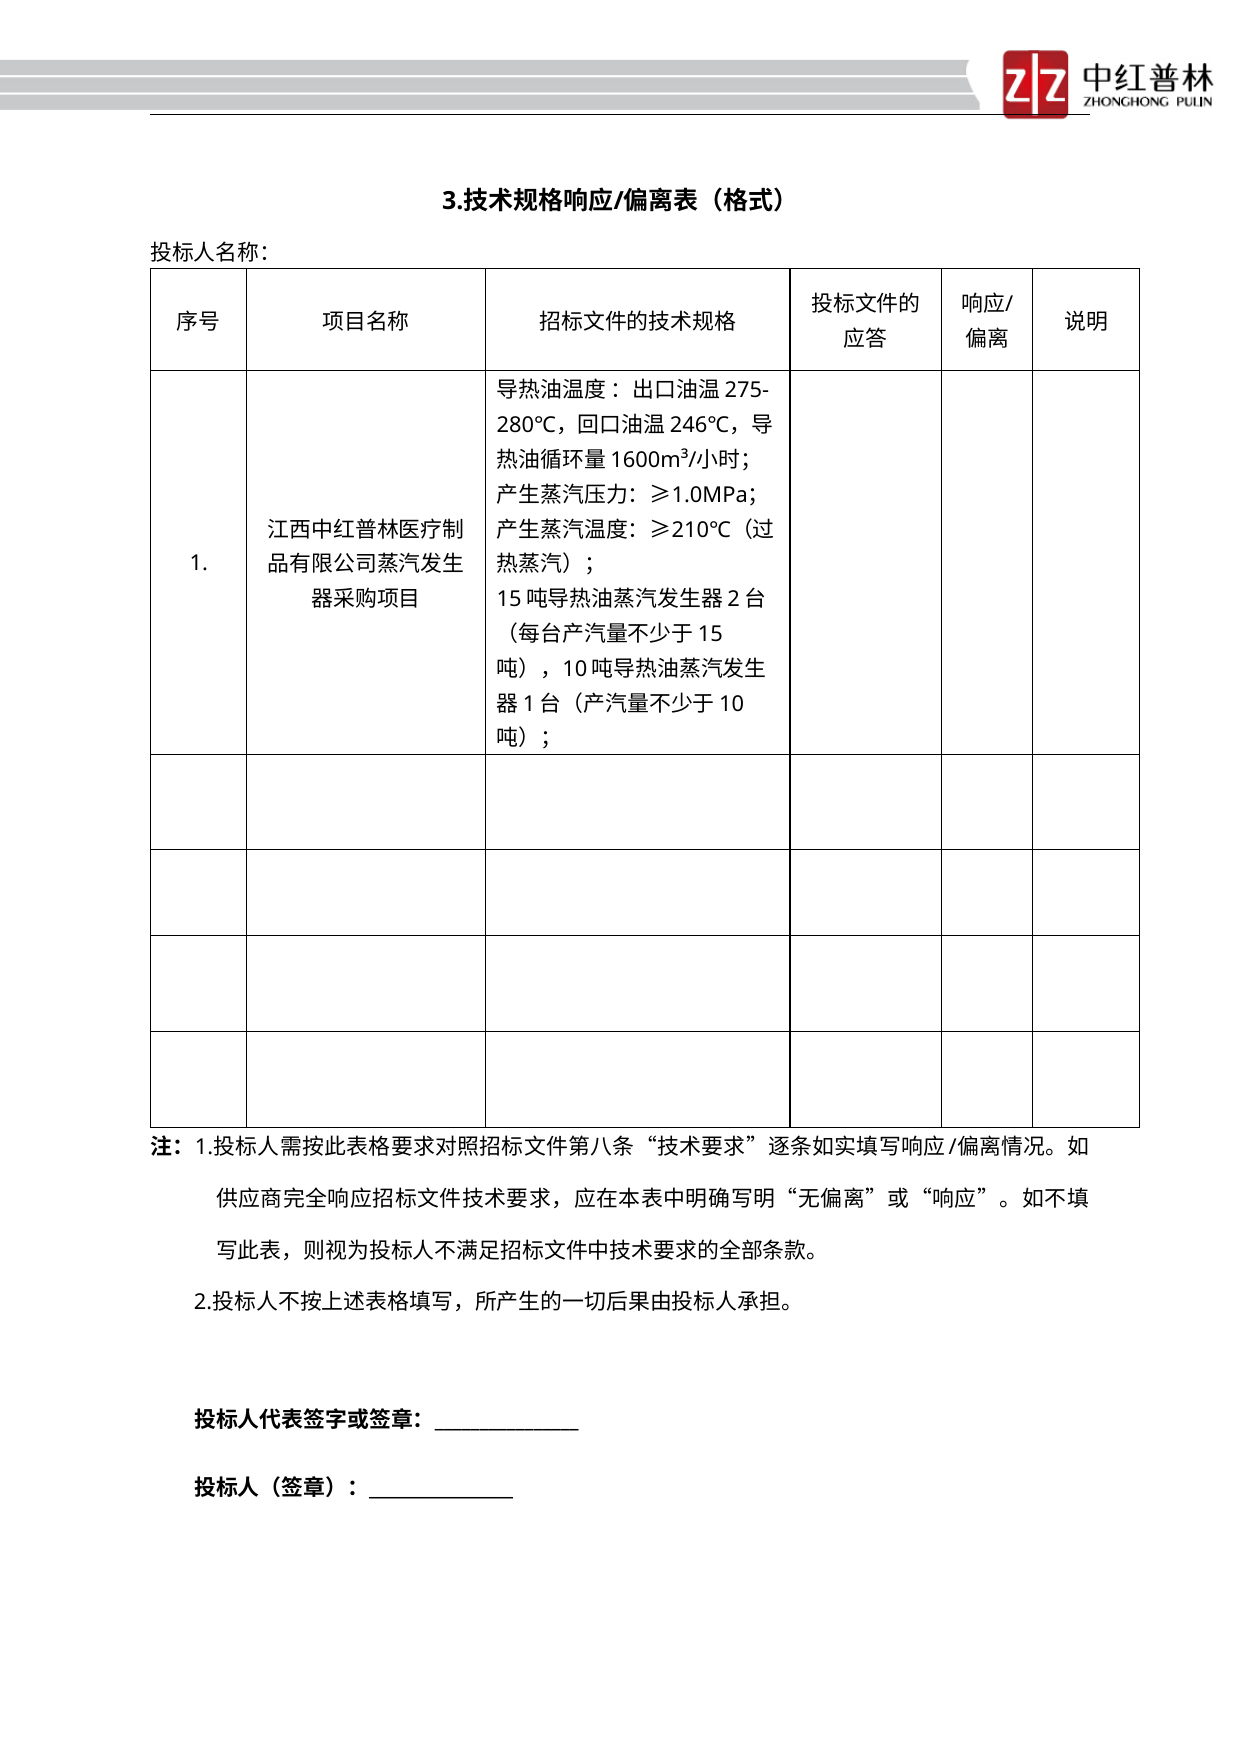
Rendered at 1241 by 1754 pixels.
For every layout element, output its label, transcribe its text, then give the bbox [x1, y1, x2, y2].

picture [0, 48, 1224, 124]
table_cell [942, 936, 1032, 1031]
text 注：1.投标人需按此表格要求对照招标文件第八条“技术要求”逐条如实填写响应/偏离情况。如供应商完全响应招标文件技术要求，应在本表中明确写明“无偏离”或“响应”。如不填写此表，则视为投标人不满足招标文件中技术要求的全部条款。 [150, 1128, 1090, 1267]
table_cell [486, 1032, 789, 1127]
text 投标人（签章）：________________ [150, 1468, 1090, 1503]
table_cell [151, 850, 246, 935]
table_cell [486, 755, 789, 849]
table_cell [791, 1032, 941, 1127]
table_cell [1033, 936, 1139, 1031]
table_header 说明 [1033, 269, 1139, 370]
table_cell [791, 371, 941, 754]
table_cell [942, 371, 1032, 754]
table_cell 导热油温度 ：出口油温275-280℃，回口油温246℃，导热油循环量1600m³/小时； 产生蒸汽压力：≥1.0MPa； 产生蒸汽温度：≥210℃（过热蒸汽）； 15吨导热油蒸汽发生器2台（每台产汽量不少于15吨），10吨导热油蒸汽发生器1台（产汽量不少于10吨）； [486, 371, 789, 754]
table_cell 1. [151, 371, 246, 754]
table_header 响应/偏离 [942, 269, 1032, 370]
table_cell [247, 755, 485, 849]
table_cell [942, 1032, 1032, 1127]
table_header 招标文件的技术规格 [486, 269, 789, 370]
table_cell [1033, 371, 1139, 754]
table_cell [791, 850, 941, 935]
table_cell [791, 936, 941, 1031]
table_cell [151, 755, 246, 849]
table_cell [151, 936, 246, 1031]
table_cell [1033, 755, 1139, 849]
table_cell [247, 936, 485, 1031]
table_cell 江西中红普林医疗制品有限公司蒸汽发生器采购项目 [247, 371, 485, 754]
table_header 序号 [151, 269, 246, 370]
table_cell [942, 755, 1032, 849]
text 投标人代表签字或签章：________________ [150, 1400, 1090, 1435]
table_cell [942, 850, 1032, 935]
text 投标人名称： [150, 233, 1090, 268]
table_cell [151, 1032, 246, 1127]
table_cell [1033, 1032, 1139, 1127]
table_cell [486, 936, 789, 1031]
table_header 项目名称 [247, 269, 485, 370]
table_cell [247, 1032, 485, 1127]
table_cell [791, 755, 941, 849]
table_cell [1033, 850, 1139, 935]
subtitle 3.技术规格响应/偏离表（格式） [150, 164, 1090, 233]
table_cell [247, 850, 485, 935]
table_header 投标文件的应答 [791, 269, 941, 370]
text 2.投标人不按上述表格填写，所产生的一切后果由投标人承担。 [194, 1283, 1090, 1317]
table_cell [486, 850, 789, 935]
